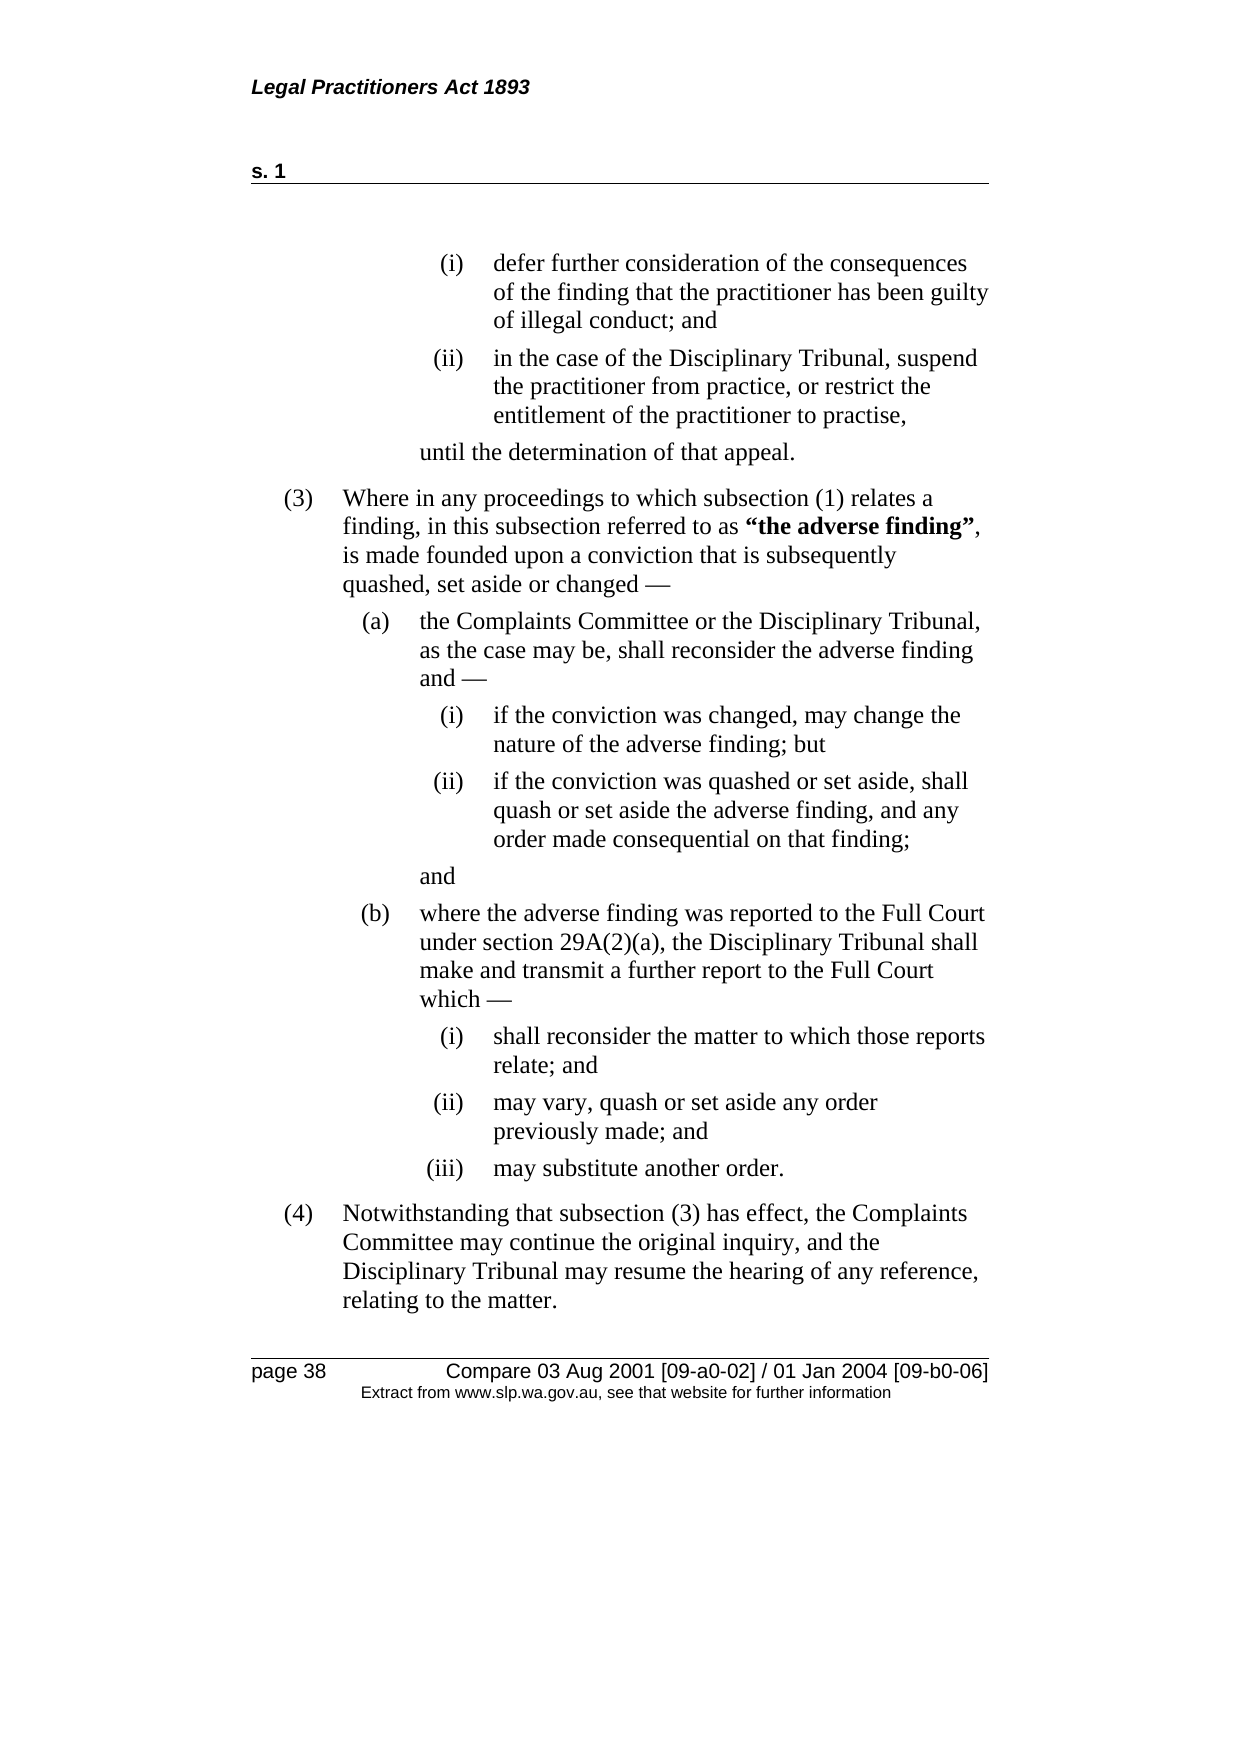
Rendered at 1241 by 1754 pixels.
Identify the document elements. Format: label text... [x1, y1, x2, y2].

text (4) Notwithstanding that subsection (3) has effect, the Complaints Committee may continue the original inquiry, and the Disciplinary Tribunal may resume the hearing of any reference, relating to the matter. [251, 1198, 989, 1313]
text (a) the Complaints Committee or the Disciplinary Tribunal, as the case may be, shall reconsider the adverse finding and — [251, 606, 989, 692]
text (b) where the adverse finding was reported to the Full Court under section 29A(2)(a), the Disciplinary Tribunal shall make and transmit a further report to the Full Court which — [251, 898, 989, 1013]
text (i) shall reconsider the matter to which those reports relate; and [251, 1021, 989, 1079]
text (i) if the conviction was changed, may change the nature of the adverse finding; but [251, 701, 989, 758]
text (iii) may substitute another order. [251, 1153, 989, 1182]
text (ii) in the case of the Disciplinary Tribunal, suspend the practitioner from practice, or restrict the entitlement of the practitioner to practise, [251, 343, 989, 429]
text (ii) may vary, quash or set aside any order previously made; and [251, 1087, 989, 1145]
text (i) defer further consideration of the consequences of the finding that the practitioner has been guilty of illegal conduct; and [251, 248, 989, 334]
text (3) Where in any proceedings to which subsection (1) relates a finding, in this subsection referred to as “the adverse finding”, is made founded upon a conviction that is subsequently quashed, set aside or changed — [251, 483, 989, 598]
text until the determination of that appeal. [251, 437, 989, 466]
text (ii) if the conviction was quashed or set aside, shall quash or set aside the adverse finding, and any order made consequential on that finding; [251, 766, 989, 853]
text and [251, 861, 989, 890]
